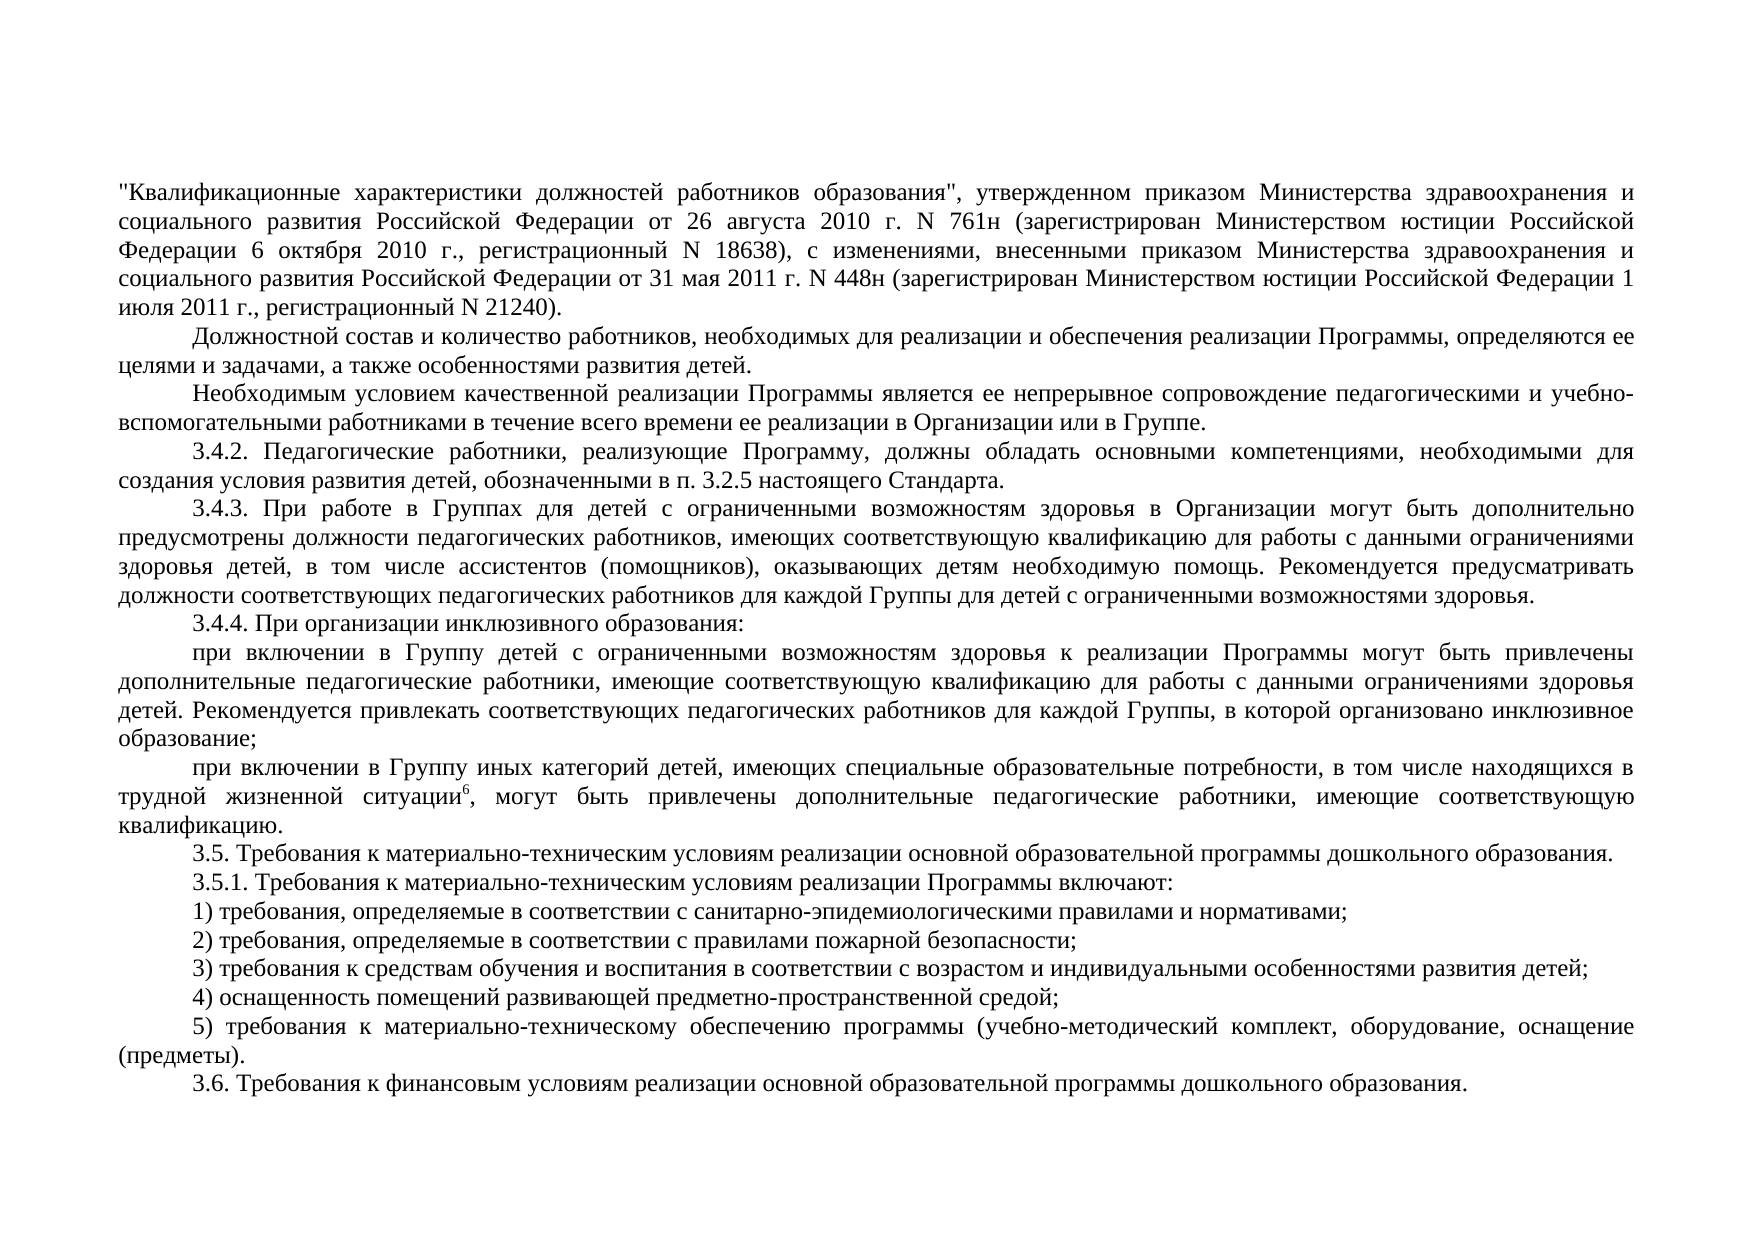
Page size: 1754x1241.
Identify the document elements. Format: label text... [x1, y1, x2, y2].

text 2) требования, определяемые в соответствии с правилами пожарной безопасности; [118, 925, 1636, 953]
text Должностной состав и количество работников, необходимых для реализации и обеспечения реализации Программы, определяются ее целями и задачами, а также особенностями развития детей. [118, 321, 1636, 378]
text 3.4.4. При организации инклюзивного образования: [118, 608, 1636, 637]
text 3.6. Требования к финансовым условиям реализации основной образовательной программы дошкольного образования. [118, 1068, 1636, 1097]
text Необходимым условием качественной реализации Программы является ее непрерывное сопровождение педагогическими и учебно-вспомогательными работниками в течение всего времени ее реализации в Организации или в Группе. [118, 378, 1636, 436]
text 5) требования к материально-техническому обеспечению программы (учебно-методический комплект, оборудование, оснащение (предметы). [118, 1011, 1636, 1068]
text при включении в Группу иных категорий детей, имеющих специальные образовательные потребности, в том числе находящихся в трудной жизненной ситуации6, могут быть привлечены дополнительные педагогические работники, имеющие соответствующую квалификацию. [118, 752, 1636, 838]
text 1) требования, определяемые в соответствии с санитарно-эпидемиологическими правилами и нормативами; [118, 896, 1636, 925]
text 3.5.1. Требования к материально-техническим условиям реализации Программы включают: [118, 867, 1636, 896]
text 3.4.3. При работе в Группах для детей с ограниченными возможностям здоровья в Организации могут быть дополнительно предусмотрены должности педагогических работников, имеющих соответствующую квалификацию для работы с данными ограничениями здоровья детей, в том числе ассистентов (помощников), оказывающих детям необходимую помощь. Рекомендуется предусматривать должности соответствующих педагогических работников для каждой Группы для детей с ограниченными возможностями здоровья. [118, 493, 1636, 608]
text 3.5. Требования к материально-техническим условиям реализации основной образовательной программы дошкольного образования. [118, 838, 1636, 867]
text 3) требования к средствам обучения и воспитания в соответствии с возрастом и индивидуальными особенностями развития детей; [118, 953, 1636, 982]
text при включении в Группу детей с ограниченными возможностям здоровья к реализации Программы могут быть привлечены дополнительные педагогические работники, имеющие соответствующую квалификацию для работы с данными ограничениями здоровья детей. Рекомендуется привлекать соответствующих педагогических работников для каждой Группы, в которой организовано инклюзивное образование; [118, 637, 1636, 752]
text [118, 177, 1636, 321]
text 3.4.2. Педагогические работники, реализующие Программу, должны обладать основными компетенциями, необходимыми для создания условия развития детей, обозначенными в п. 3.2.5 настоящего Стандарта. [118, 436, 1636, 493]
text 4) оснащенность помещений развивающей предметно-пространственной средой; [118, 982, 1636, 1011]
